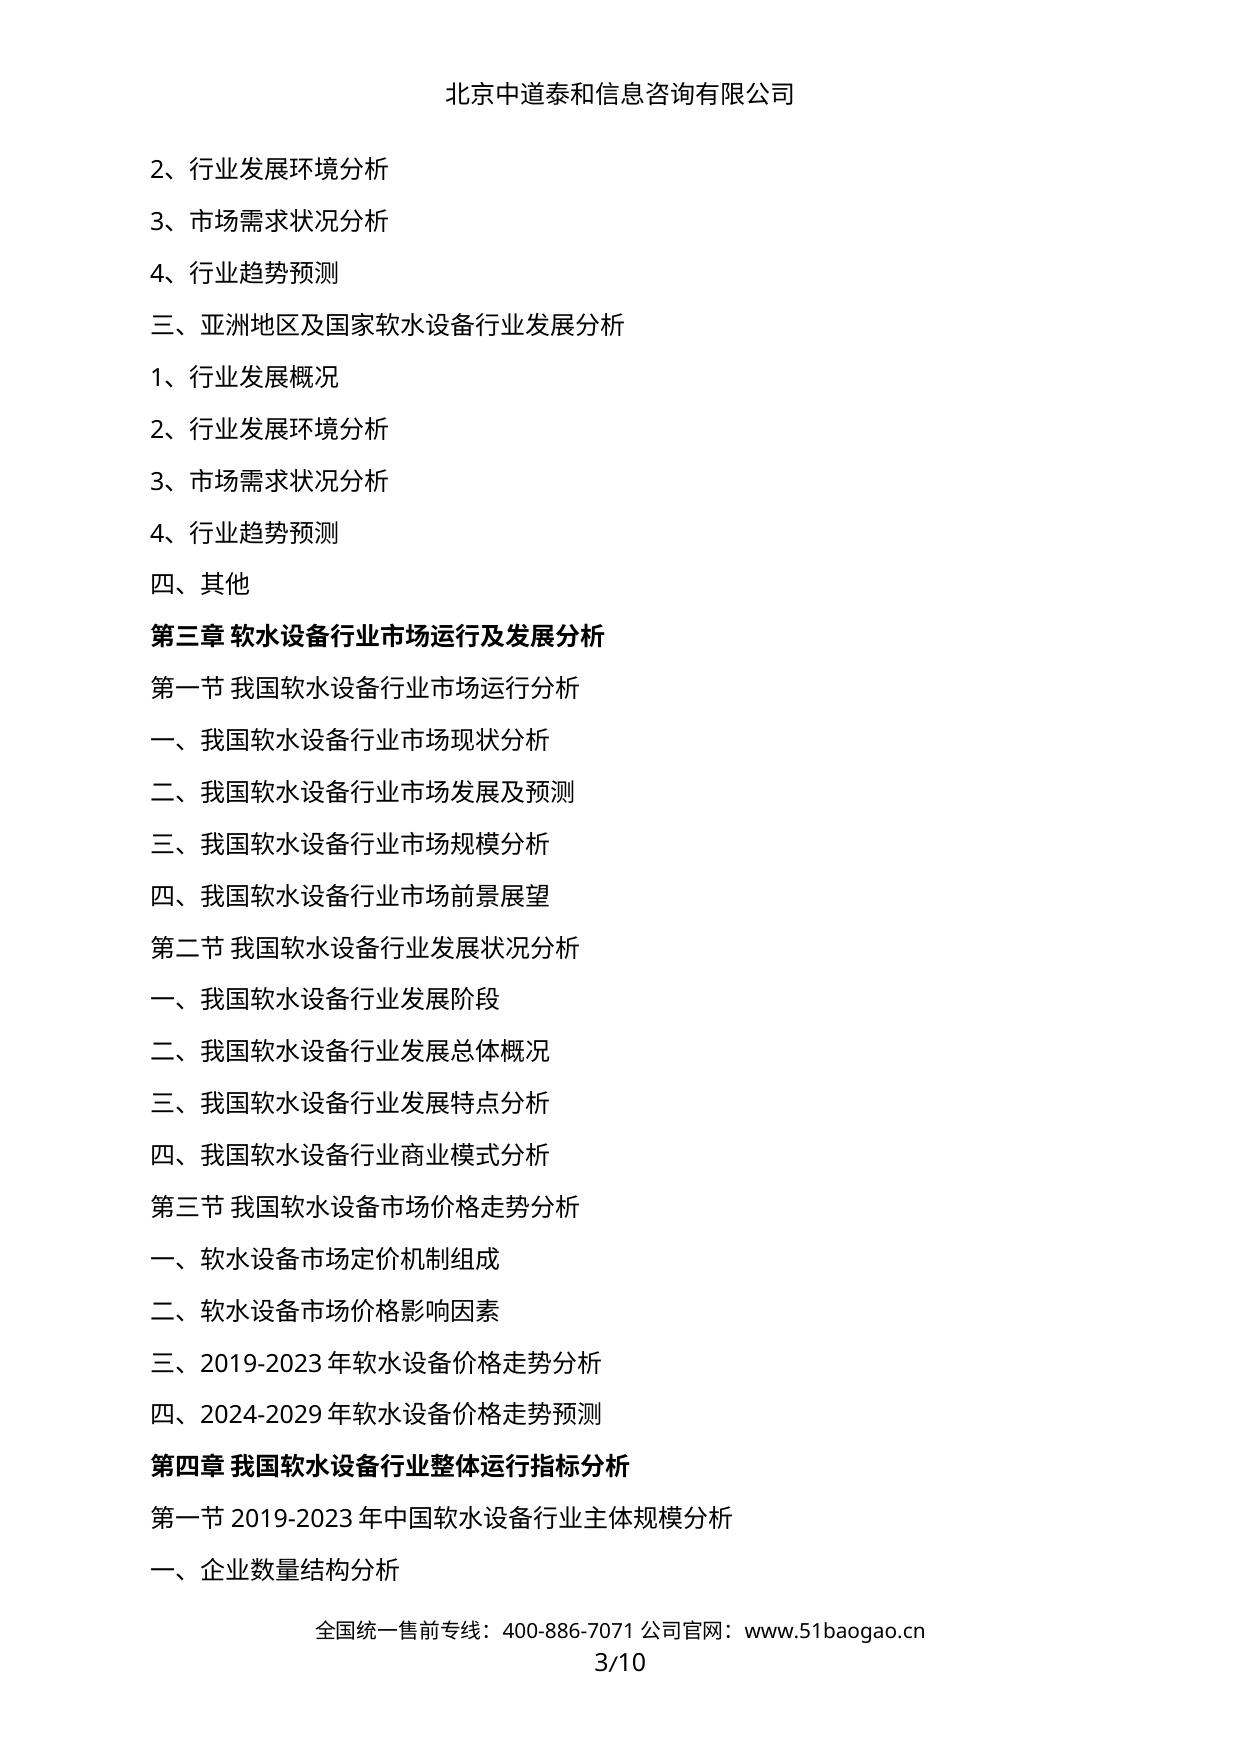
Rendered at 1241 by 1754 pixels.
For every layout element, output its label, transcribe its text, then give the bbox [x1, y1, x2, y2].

text 四、我国软水设备行业商业模式分析 [150, 1136, 1090, 1172]
text 三、2019-2023年软水设备价格走势分析 [150, 1343, 1090, 1379]
text 二、我国软水设备行业发展总体概况 [150, 1032, 1090, 1068]
text 一、我国软水设备行业市场现状分析 [150, 721, 1090, 757]
text 第三章 软水设备行业市场运行及发展分析 [150, 617, 1090, 653]
text 4、行业趋势预测 [150, 254, 1090, 290]
text 2、行业发展环境分析 [150, 150, 1090, 186]
text 3、市场需求状况分析 [150, 461, 1090, 497]
text 2、行业发展环境分析 [150, 409, 1090, 446]
text 二、我国软水设备行业市场发展及预测 [150, 772, 1090, 809]
text 第二节 我国软水设备行业发展状况分析 [150, 928, 1090, 964]
text 二、软水设备市场价格影响因素 [150, 1291, 1090, 1327]
text 1、行业发展概况 [150, 357, 1090, 394]
text 四、我国软水设备行业市场前景展望 [150, 876, 1090, 912]
text 3、市场需求状况分析 [150, 202, 1090, 238]
text 第一节 我国软水设备行业市场运行分析 [150, 669, 1090, 705]
text 四、其他 [150, 565, 1090, 601]
text 三、我国软水设备行业发展特点分析 [150, 1084, 1090, 1120]
text 一、我国软水设备行业发展阶段 [150, 980, 1090, 1016]
text 一、软水设备市场定价机制组成 [150, 1239, 1090, 1276]
text 第四章 我国软水设备行业整体运行指标分析 [150, 1447, 1090, 1483]
text 4、行业趋势预测 [150, 513, 1090, 549]
text 三、亚洲地区及国家软水设备行业发展分析 [150, 306, 1090, 342]
text 第三节 我国软水设备市场价格走势分析 [150, 1187, 1090, 1224]
text 第一节 2019-2023年中国软水设备行业主体规模分析 [150, 1499, 1090, 1535]
text 三、我国软水设备行业市场规模分析 [150, 824, 1090, 861]
text 四、2024-2029年软水设备价格走势预测 [150, 1395, 1090, 1431]
text 一、企业数量结构分析 [150, 1551, 1090, 1587]
